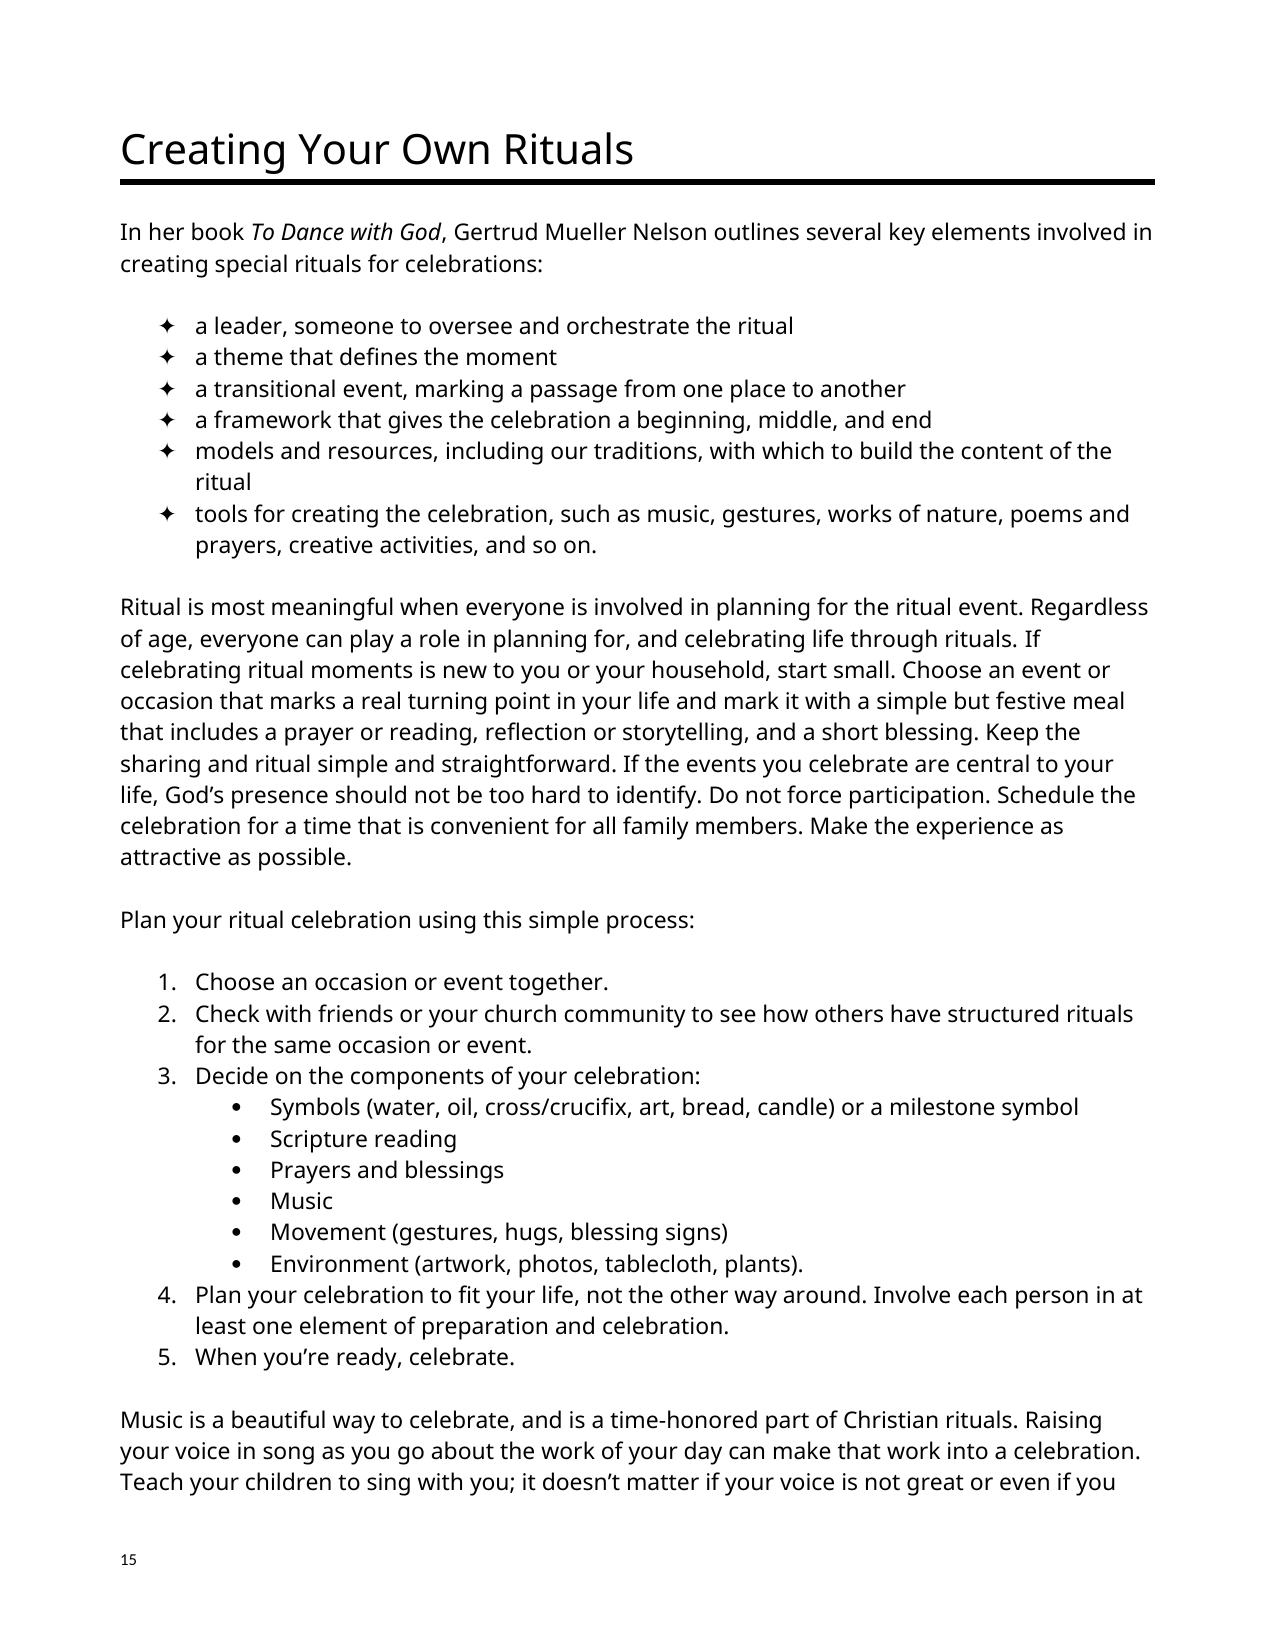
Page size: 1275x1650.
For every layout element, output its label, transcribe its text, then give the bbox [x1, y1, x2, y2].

text Plan your ritual celebration using this simple process: [120, 904, 1155, 935]
list Choose an occasion or event together. [157, 966, 1155, 998]
list Scripture reading [232, 1123, 1155, 1154]
list Check with friends or your church community to see how others have structured rituals for the same occasion or event. [157, 998, 1155, 1060]
list Prayers and blessings [232, 1154, 1155, 1185]
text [120, 1404, 1155, 1498]
text In her book To Dance with God, Gertrud Mueller Nelson outlines several key elements involved in creating special rituals for celebrations: [120, 216, 1155, 279]
list Environment (artwork, photos, tablecloth, plants). [232, 1248, 1155, 1279]
list Music [232, 1185, 1155, 1216]
list Decide on the components of your celebration: [157, 1060, 1155, 1091]
list a framework that gives the celebration a beginning, middle, and end [157, 404, 1155, 435]
text Ritual is most meaningful when everyone is involved in planning for the ritual event. Regardless of age, everyone can play a role in planning for, and celebrating life through rituals. If celebrating ritual moments is new to you or your household, start small. Choose an event or occasion that marks a real turning point in your life and mark it with a simple but festive meal that includes a prayer or reading, reflection or storytelling, and a short blessing. Keep the sharing and ritual simple and straightforward. If the events you celebrate are central to your life, God’s presence should not be too hard to identify. Do not force participation. Schedule the celebration for a time that is convenient for all family members. Make the experience as attractive as possible. [120, 591, 1155, 873]
list When you’re ready, celebrate. [157, 1341, 1155, 1373]
list a leader, someone to oversee and orchestrate the ritual [157, 310, 1155, 341]
subtitle Creating Your Own Rituals [120, 120, 1155, 179]
list Plan your celebration to fit your life, not the other way around. Involve each person in at least one element of preparation and celebration. [157, 1279, 1155, 1341]
list a transitional event, marking a passage from one place to another [157, 373, 1155, 404]
list tools for creating the celebration, such as music, gestures, works of nature, poems and prayers, creative activities, and so on. [157, 498, 1155, 560]
list Movement (gestures, hugs, blessing signs) [232, 1216, 1155, 1248]
list a theme that defines the moment [157, 341, 1155, 373]
list models and resources, including our traditions, with which to build the content of the ritual [157, 435, 1155, 498]
list Symbols (water, oil, cross/crucifix, art, bread, candle) or a milestone symbol [232, 1091, 1155, 1123]
